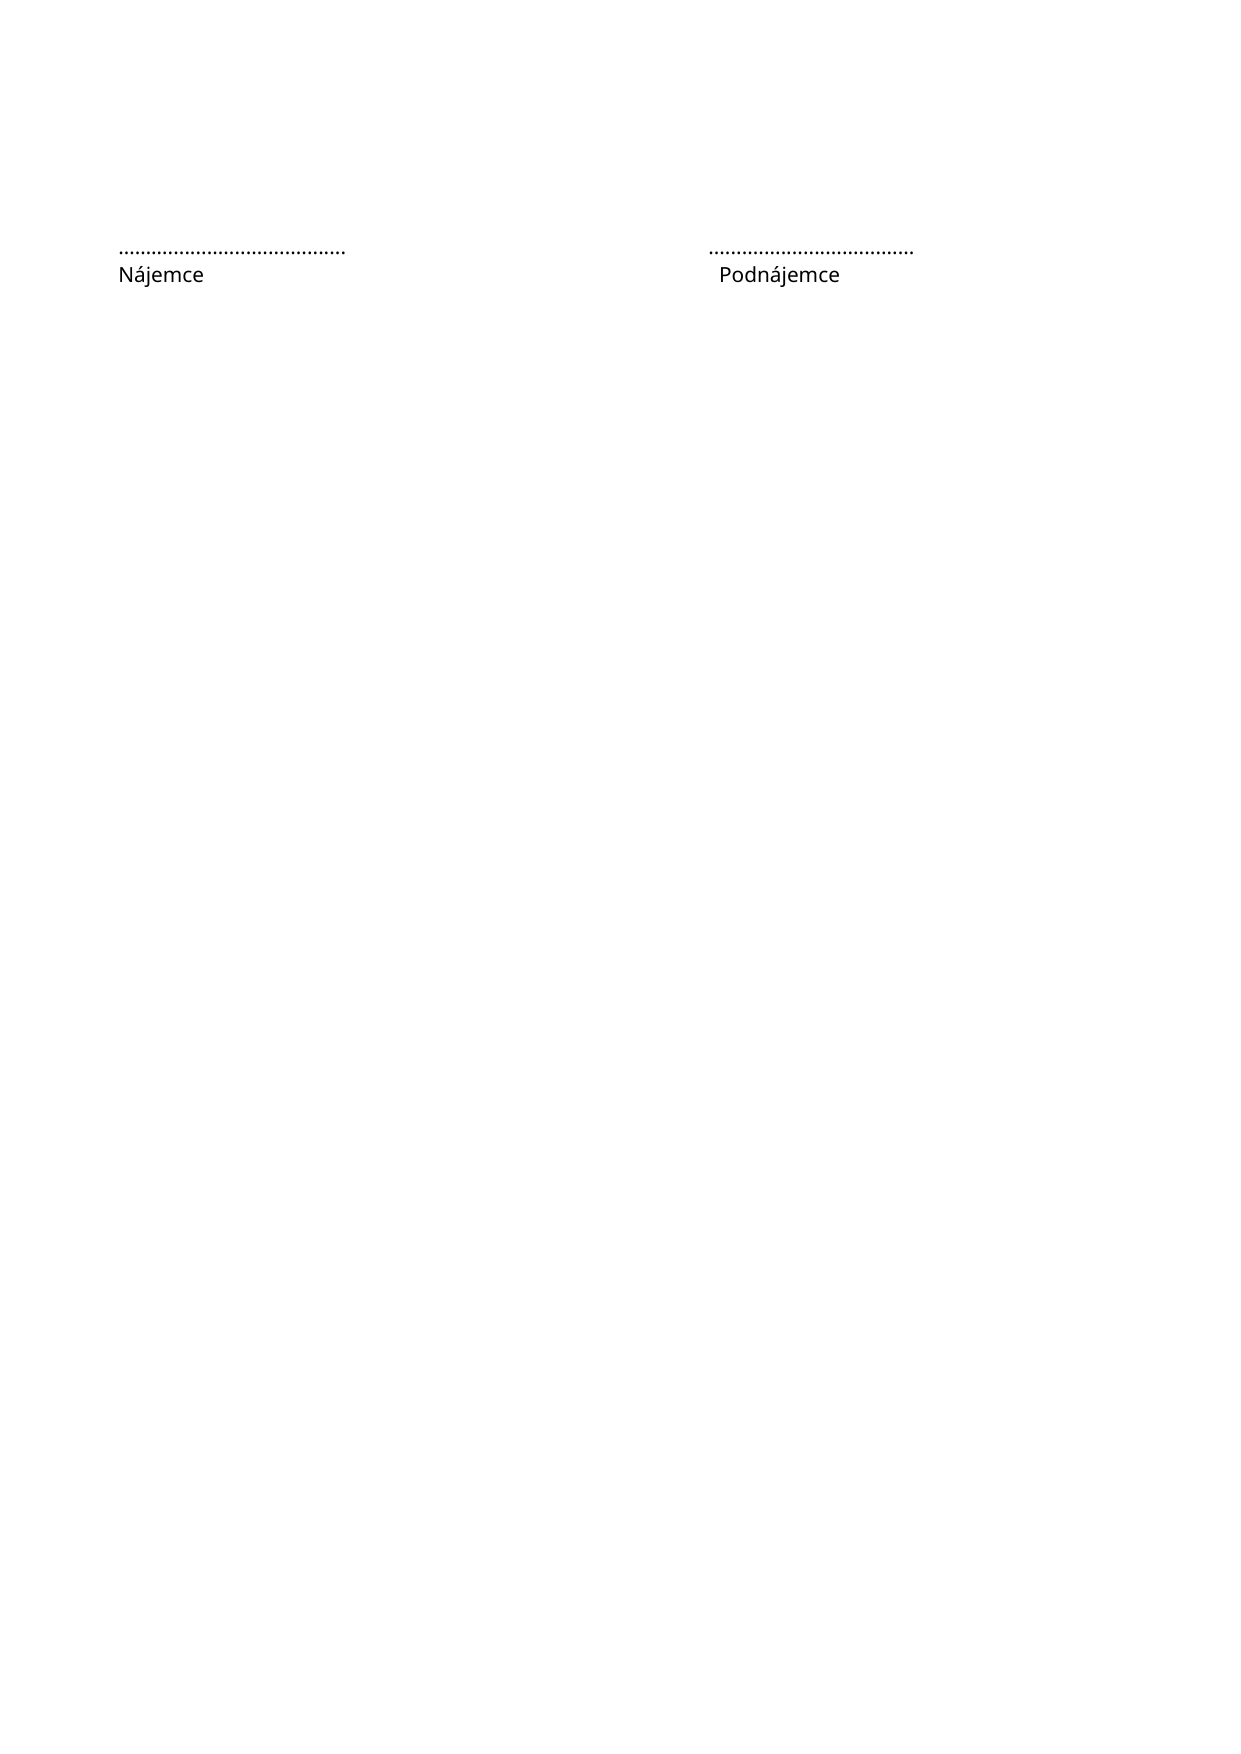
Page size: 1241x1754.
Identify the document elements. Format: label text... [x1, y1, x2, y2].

text ………................................ ..................................... [118, 232, 1122, 260]
text Nájemce Podnájemce [118, 260, 1122, 289]
